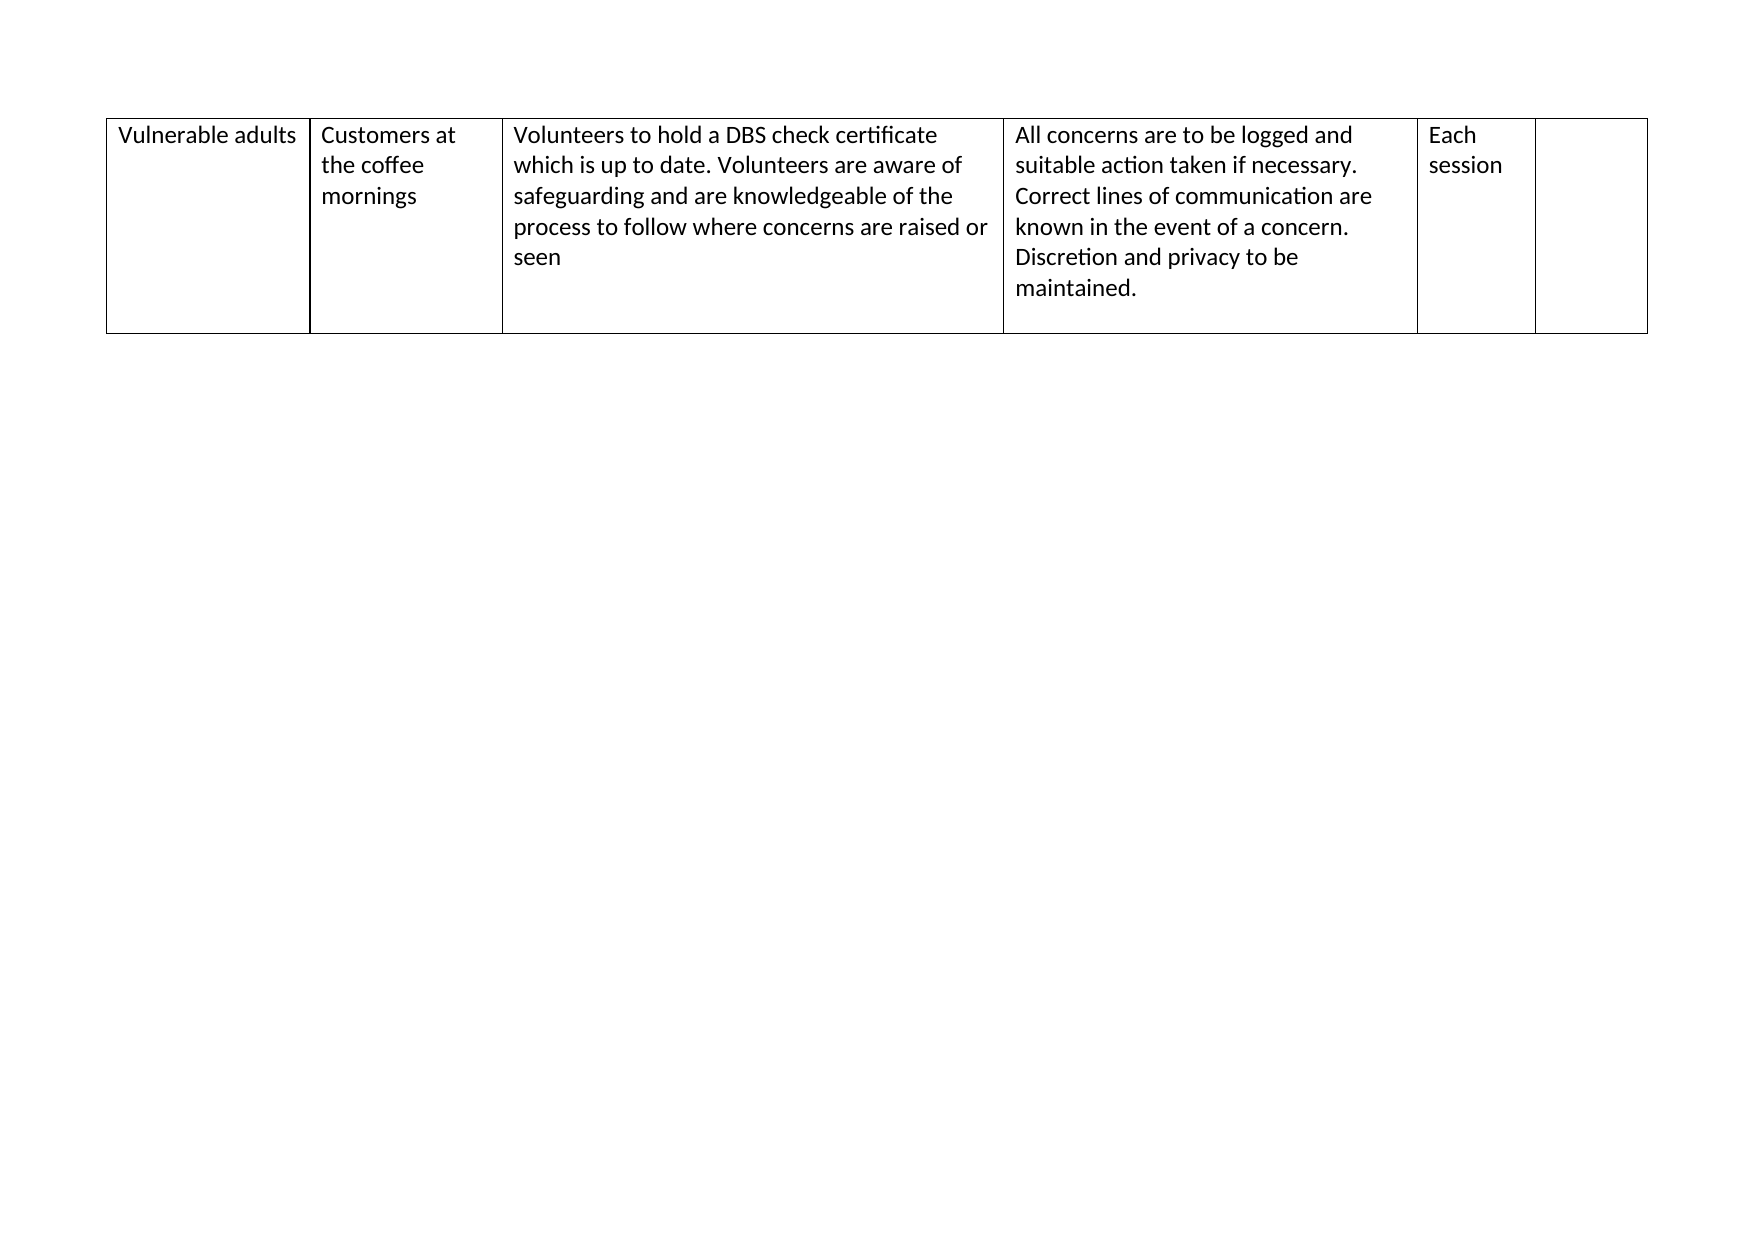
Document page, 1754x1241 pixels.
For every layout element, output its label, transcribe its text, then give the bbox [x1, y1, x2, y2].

table_cell [1536, 119, 1647, 333]
table_cell Volunteers to hold a DBS check certificate which is up to date. Volunteers are aware of safeguarding and are knowledgeable of the process to follow where concerns are raised or seen [503, 119, 1003, 333]
table_cell Vulnerable adults [107, 119, 309, 333]
table_cell Each session [1418, 119, 1535, 333]
table_cell All concerns are to be logged and suitable action taken if necessary. Correct lines of communication are known in the event of a concern. Discretion and privacy to be maintained. [1004, 119, 1417, 333]
table_cell Customers at the coffee mornings [311, 119, 502, 333]
